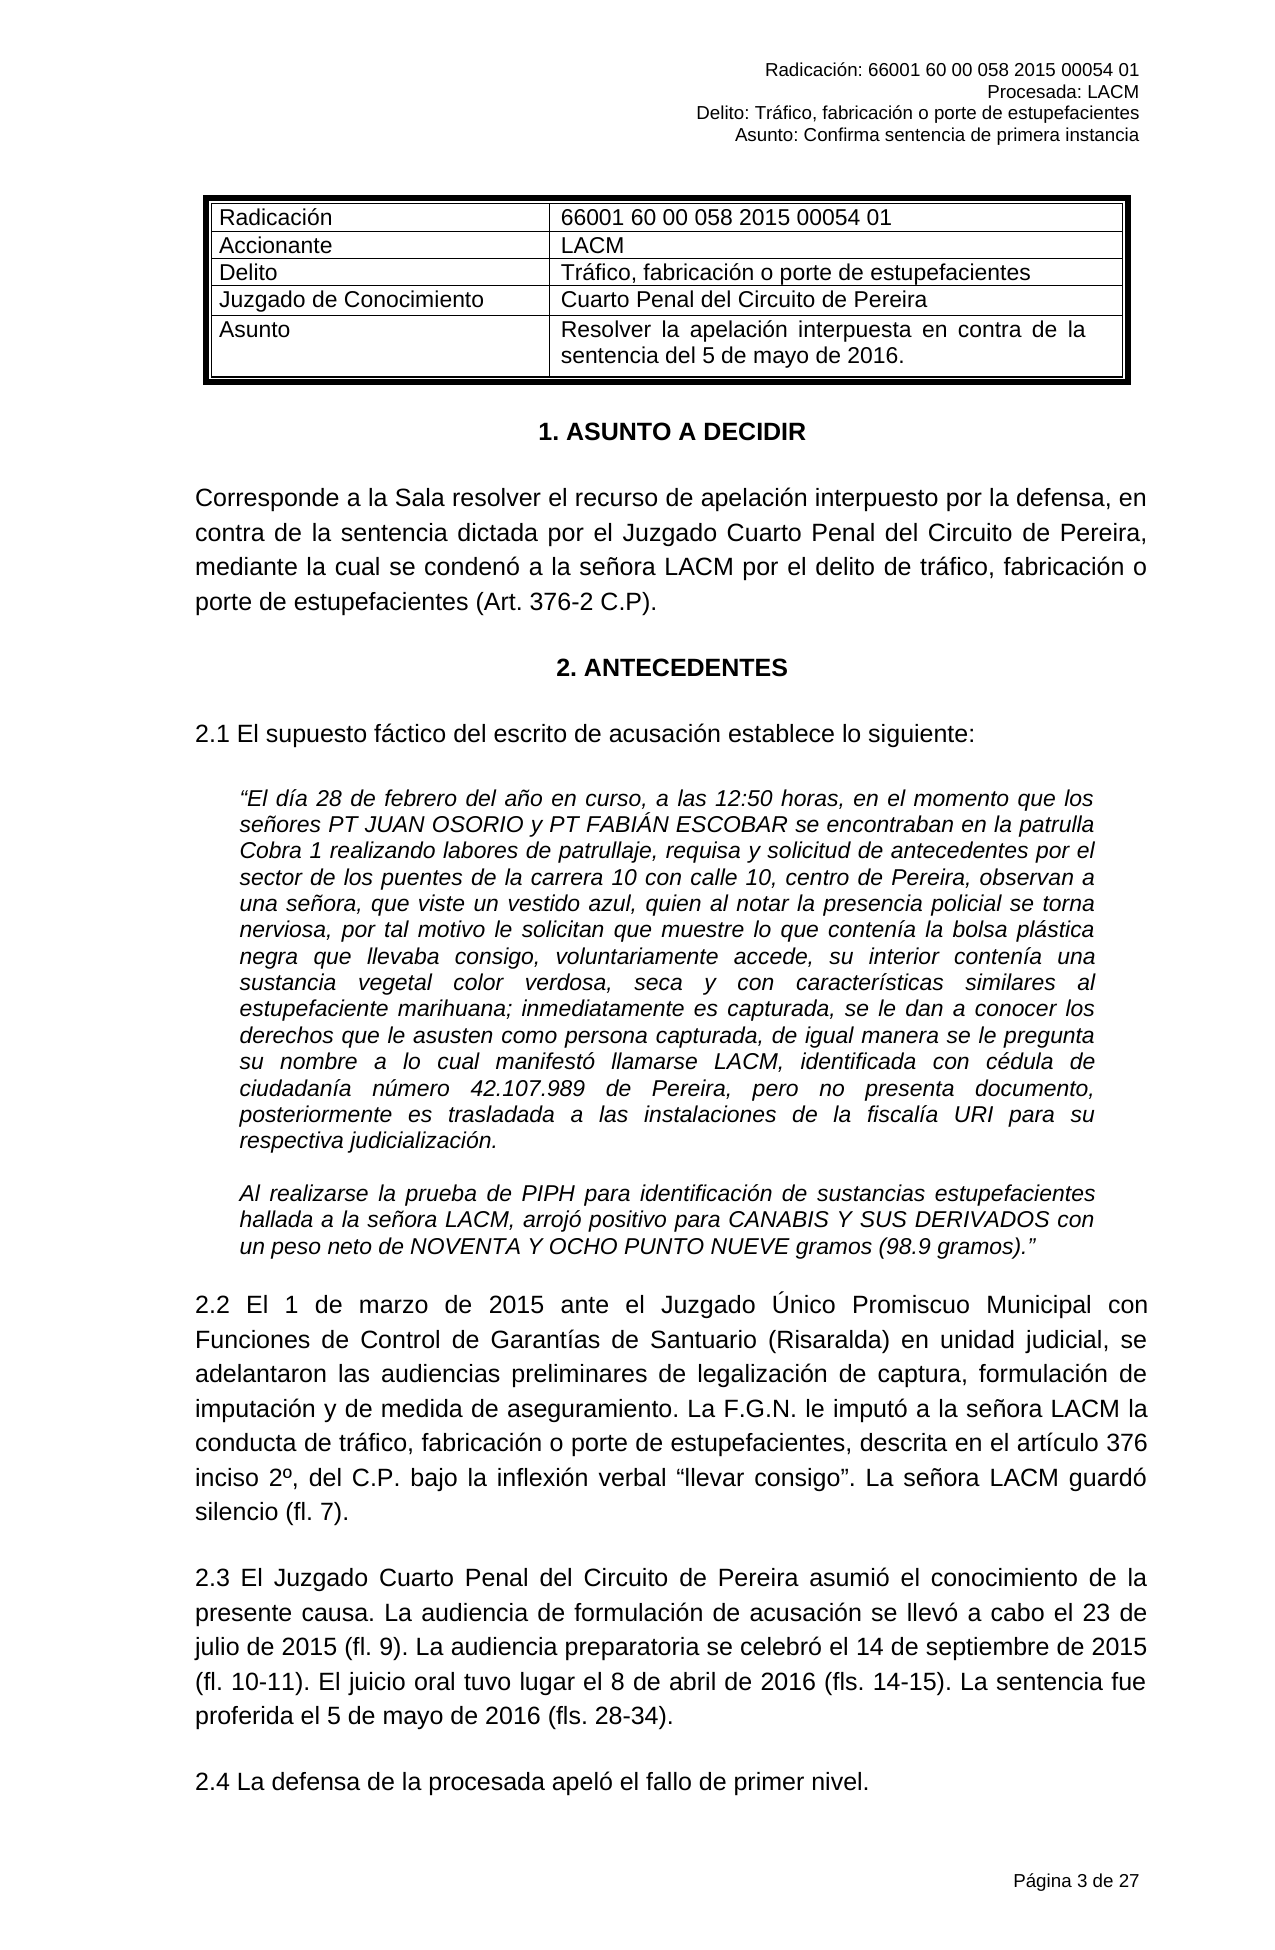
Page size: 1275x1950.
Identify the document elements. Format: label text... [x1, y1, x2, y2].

table_cell Juzgado de Conocimiento [212, 286, 549, 315]
text 1. ASUNTO A DECIDIR [195, 417, 1149, 446]
table_cell LACM [550, 232, 1122, 258]
text 2.4 La defensa de la procesada apeló el fallo de primer nivel. [195, 1767, 1149, 1796]
text 2.1 El supuesto fáctico del escrito de acusación establece lo siguiente: [195, 718, 1149, 747]
table_header 66001 60 00 058 2015 00054 01 [550, 204, 1122, 231]
table_cell Delito [212, 259, 549, 285]
text 2. ANTECEDENTES [195, 652, 1149, 681]
text “El día 28 de febrero del año en curso, a las 12:50 horas, en el momento que los señores PT JUAN OSORIO y PT FABIÁN ESCOBAR se encontraban en la patrulla Cobra 1 realizando labores de patrullaje, requisa y solicitud de antecedentes por el sector de los puentes de la carrera 10 con calle 10, centro de Pereira, observan a una señora, que viste un vestido azul, quien al notar la presencia policial se torna nerviosa, por tal motivo le solicitan que muestre lo que contenía la bolsa plástica negra que llevaba consigo, voluntariamente accede, su interior contenía una sustancia vegetal color verdosa, seca y con características similares al estupefaciente marihuana; inmediatamente es capturada, se le dan a conocer los derechos que le asusten como persona capturada, de igual manera se le pregunta su nombre a lo cual manifestó llamarse LACM, identificada con cédula de ciudadanía número 42.107.989 de Pereira, pero no presenta documento, posteriormente es trasladada a las instalaciones de la fiscalía URI para su respectiva judicialización. [239, 784, 1096, 1153]
table_cell Accionante [212, 232, 549, 258]
table_cell Asunto [212, 316, 549, 376]
table_header Radicación [212, 204, 549, 231]
text Corresponde a la Sala resolver el recurso de apelación interpuesto por la defensa, en contra de la sentencia dictada por el Juzgado Cuarto Penal del Circuito de Pereira, mediante la cual se condenó a la señora LACM por el delito de tráfico, fabricación o porte de estupefacientes (Art. 376-2 C.P). [195, 483, 1149, 615]
table_cell Tráfico, fabricación o porte de estupefacientes [550, 259, 1122, 285]
text 2.2 El 1 de marzo de 2015 ante el Juzgado Único Promiscuo Municipal con Funciones de Control de Garantías de Santuario (Risaralda) en unidad judicial, se adelantaron las audiencias preliminares de legalización de captura, formulación de imputación y de medida de aseguramiento. La F.G.N. le imputó a la señora LACM la conducta de tráfico, fabricación o porte de estupefacientes, descrita en el artículo 376 inciso 2º, del C.P. bajo la inflexión verbal “llevar consigo”. La señora LACM guardó silencio (fl. 7). [195, 1291, 1149, 1526]
table_cell Resolver la apelación interpuesta en contra de la sentencia del 5 de mayo de 2016. [550, 316, 1122, 376]
text Al realizarse la prueba de PIPH para identificación de sustancias estupefacientes hallada a la señora LACM, arrojó positivo para CANABIS Y SUS DERIVADOS con un peso neto de NOVENTA Y OCHO PUNTO NUEVE gramos (98.9 gramos).” [239, 1180, 1096, 1259]
text 2.3 El Juzgado Cuarto Penal del Circuito de Pereira asumió el conocimiento de la presente causa. La audiencia de formulación de acusación se llevó a cabo el 23 de julio de 2015 (fl. 9). La audiencia preparatoria se celebró el 14 de septiembre de 2015 (fl. 10-11). El juicio oral tuvo lugar el 8 de abril de 2016 (fls. 14-15). La sentencia fue proferida el 5 de mayo de 2016 (fls. 28-34). [195, 1563, 1149, 1730]
table_cell Cuarto Penal del Circuito de Pereira [550, 286, 1122, 315]
